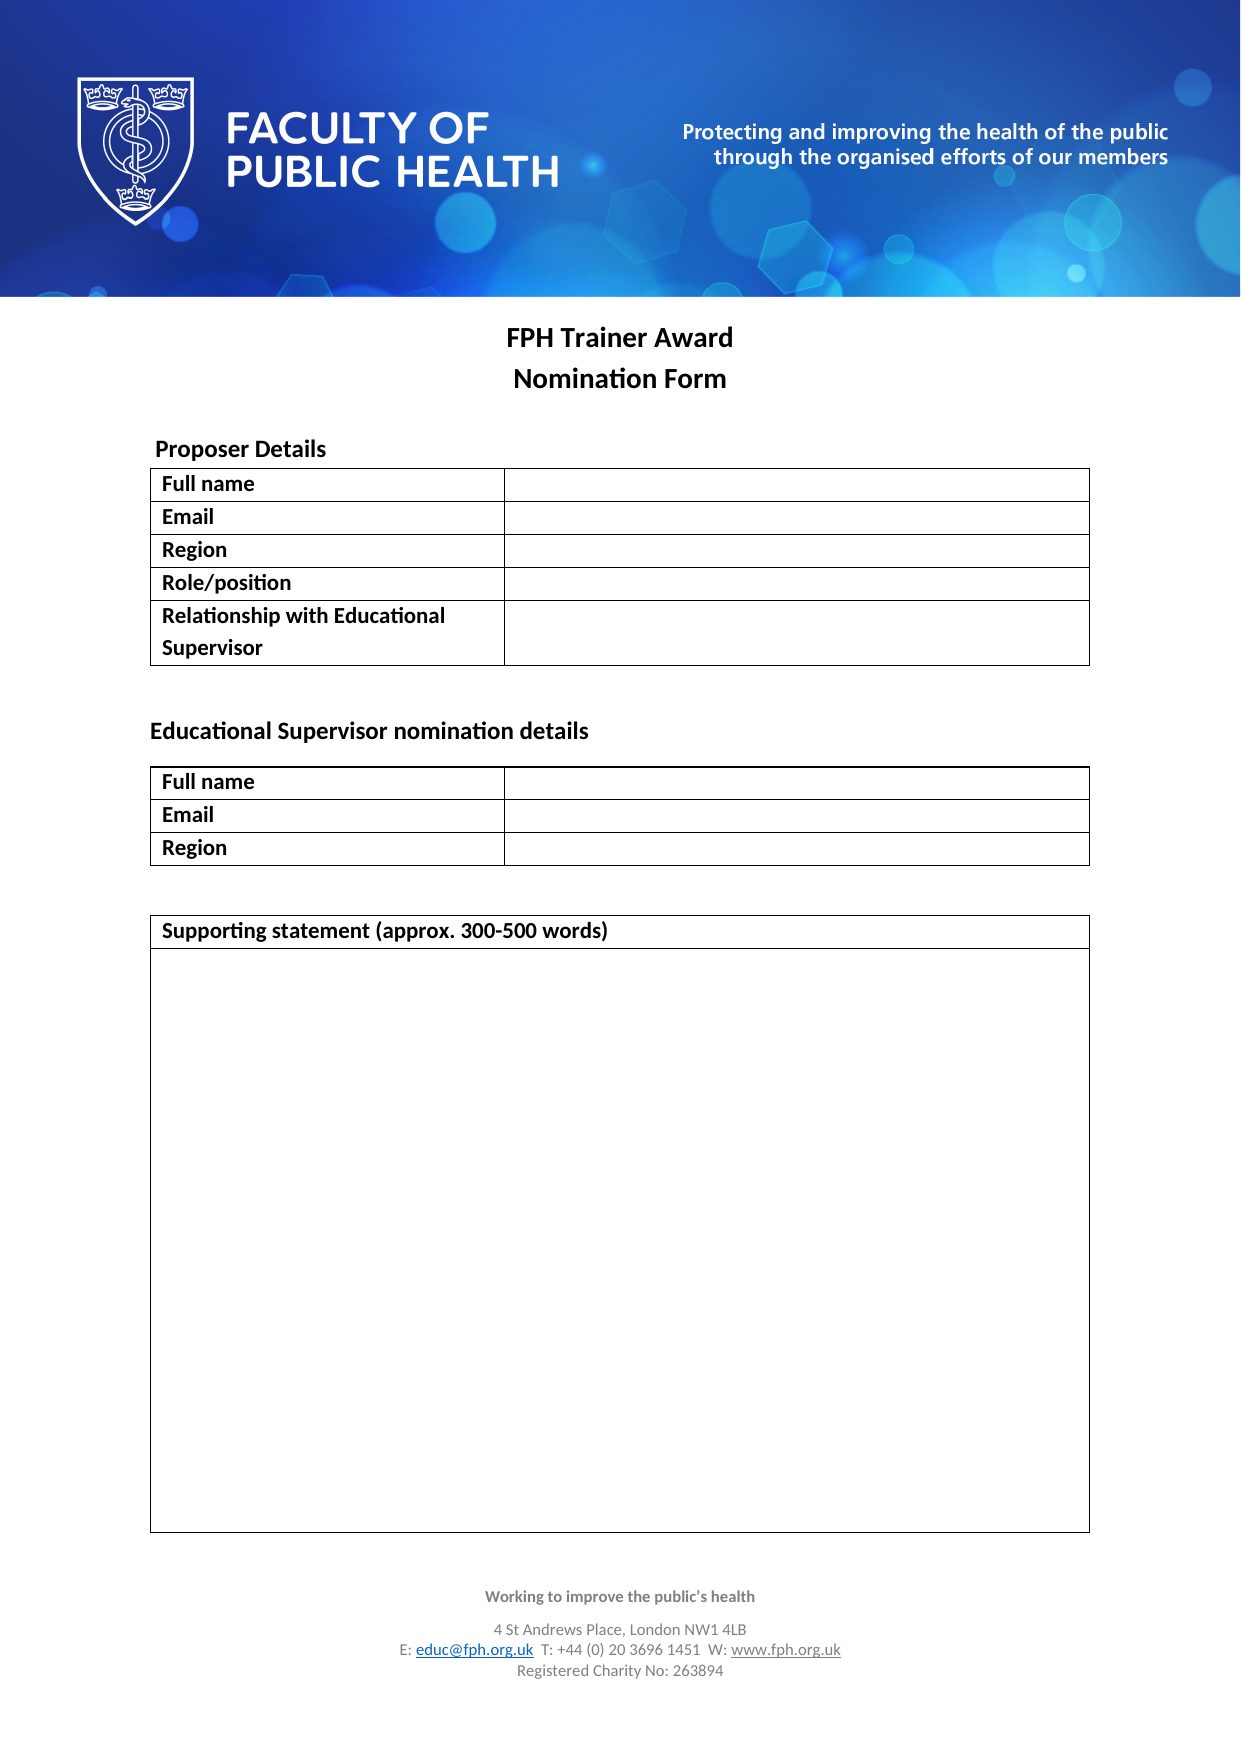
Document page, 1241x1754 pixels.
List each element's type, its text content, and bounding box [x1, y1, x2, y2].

table_cell Region [151, 833, 504, 865]
text Proposer Details [150, 433, 1090, 464]
text FPH Trainer Award [150, 319, 1090, 355]
table_cell [505, 833, 1089, 865]
table_cell [505, 535, 1089, 567]
table_cell [151, 949, 1089, 1532]
table_header Supporting statement (approx. 300-500 words) [151, 916, 1089, 948]
table_header Full name [151, 768, 504, 799]
text Nomination Form [150, 360, 1090, 396]
table_header [505, 768, 1089, 799]
table_cell [505, 601, 1089, 665]
text Educational Supervisor nomination details [150, 715, 1090, 745]
table_header [505, 469, 1089, 501]
table_header Full name [151, 469, 504, 501]
table_cell Region [151, 535, 504, 567]
table_cell Email [151, 800, 504, 832]
picture [0, 0, 1241, 297]
table_cell Role/position [151, 568, 504, 600]
table_cell Relationship with Educational Supervisor [151, 601, 504, 665]
table_cell [505, 502, 1089, 534]
table_cell [505, 568, 1089, 600]
table_cell Email [151, 502, 504, 534]
table_cell [505, 800, 1089, 832]
